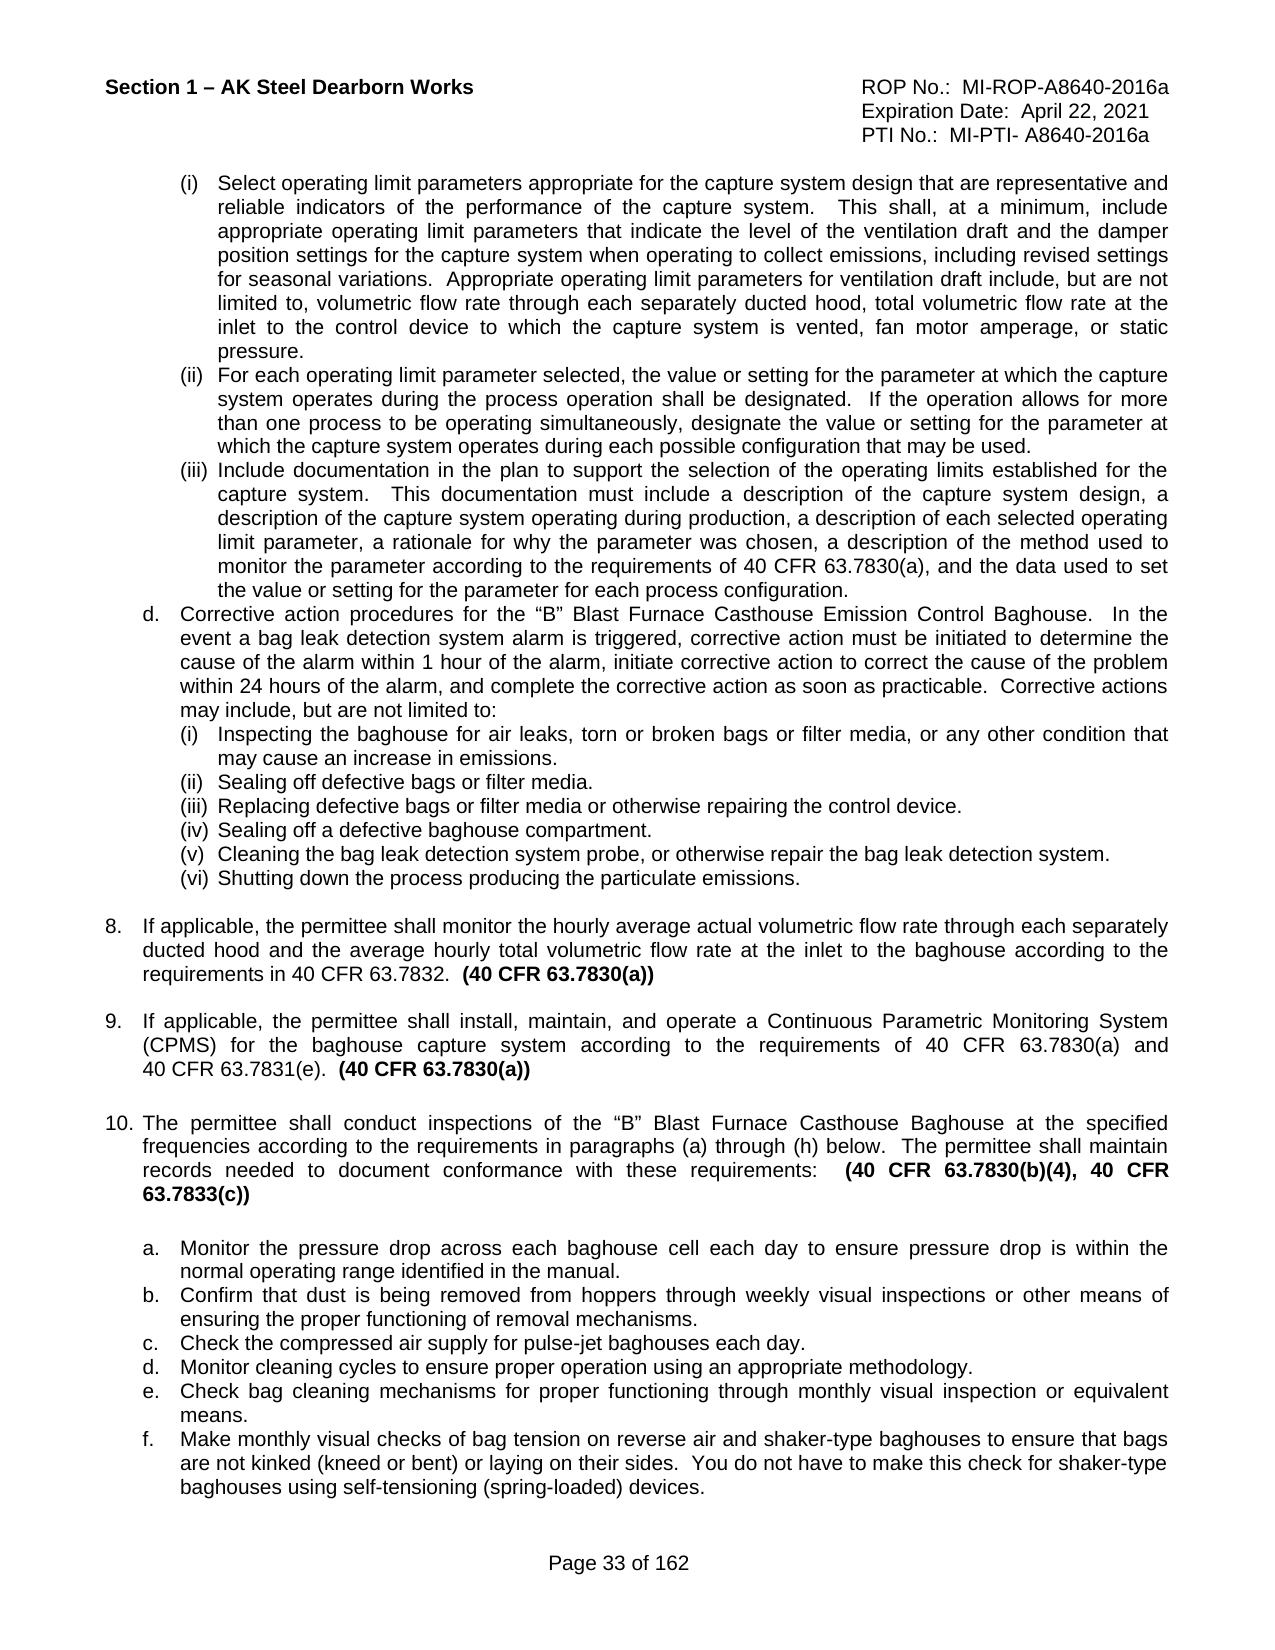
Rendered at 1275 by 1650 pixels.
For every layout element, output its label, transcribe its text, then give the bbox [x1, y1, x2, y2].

text f. Make monthly visual checks of bag tension on reverse air and shaker-type baghouses to ensure that bags are not kinked (kneed or bent) or laying on their sides. You do not have to make this check for shaker-type baghouses using self-tensioning (spring-loaded) devices. [142, 1427, 1170, 1499]
text (i) Inspecting the baghouse for air leaks, torn or broken bags or filter media, or any other condition that may cause an increase in emissions. [180, 722, 1170, 770]
text (iii) Include documentation in the plan to support the selection of the operating limits established for the capture system. This documentation must include a description of the capture system design, a description of the capture system operating during production, a description of each selected operating limit parameter, a rationale for why the parameter was chosen, a description of the method used to monitor the parameter according to the requirements of 40 CFR 63.7830(a), and the data used to set the value or setting for the parameter for each process configuration. [180, 458, 1170, 602]
text (v) Cleaning the bag leak detection system probe, or otherwise repair the bag leak detection system. [180, 842, 1170, 866]
text (ii) For each operating limit parameter selected, the value or setting for the parameter at which the capture system operates during the process operation shall be designated. If the operation allows for more than one process to be operating simultaneously, designate the value or setting for the parameter at which the capture system operates during each possible configuration that may be used. [180, 362, 1170, 458]
text e. Check bag cleaning mechanisms for proper functioning through monthly visual inspection or equivalent means. [142, 1379, 1170, 1427]
text a. Monitor the pressure drop across each baghouse cell each day to ensure pressure drop is within the normal operating range identified in the manual. [142, 1235, 1170, 1283]
text (iv) Sealing off a defective baghouse compartment. [180, 818, 1170, 842]
text 9. If applicable, the permittee shall install, maintain, and operate a Continuous Parametric Monitoring System (CPMS) for the baghouse capture system according to the requirements of 40 CFR 63.7830(a) and 40 CFR 63.7831(e). (40 CFR 63.7830(a)) [105, 1009, 1170, 1081]
text (iii) Replacing defective bags or filter media or otherwise repairing the control device. [180, 794, 1170, 818]
text (ii) Sealing off defective bags or filter media. [180, 770, 1170, 794]
text d. Monitor cleaning cycles to ensure proper operation using an appropriate methodology. [142, 1355, 1170, 1379]
text b. Confirm that dust is being removed from hoppers through weekly visual inspections or other means of ensuring the proper functioning of removal mechanisms. [142, 1283, 1170, 1331]
text 8. If applicable, the permittee shall monitor the hourly average actual volumetric flow rate through each separately ducted hood and the average hourly total volumetric flow rate at the inlet to the baghouse according to the requirements in 40 CFR 63.7832. (40 CFR 63.7830(a)) [105, 913, 1170, 985]
text d. Corrective action procedures for the “B” Blast Furnace Casthouse Emission Control Baghouse. In the event a bag leak detection system alarm is triggered, corrective action must be initiated to determine the cause of the alarm within 1 hour of the alarm, initiate corrective action to correct the cause of the problem within 24 hours of the alarm, and complete the corrective action as soon as practicable. Corrective actions may include, but are not limited to: [142, 602, 1170, 722]
text c. Check the compressed air supply for pulse-jet baghouses each day. [142, 1331, 1170, 1355]
text (i) Select operating limit parameters appropriate for the capture system design that are representative and reliable indicators of the performance of the capture system. This shall, at a minimum, include appropriate operating limit parameters that indicate the level of the ventilation draft and the damper position settings for the capture system when operating to collect emissions, including revised settings for seasonal variations. Appropriate operating limit parameters for ventilation draft include, but are not limited to, volumetric flow rate through each separately ducted hood, total volumetric flow rate at the inlet to the control device to which the capture system is vented, fan motor amperage, or static pressure. [180, 171, 1170, 362]
text (vi) Shutting down the process producing the particulate emissions. [180, 866, 1170, 889]
text 10. The permittee shall conduct inspections of the “B” Blast Furnace Casthouse Baghouse at the specified frequencies according to the requirements in paragraphs (a) through (h) below. The permittee shall maintain records needed to document conformance with these requirements: (40 CFR 63.7830(b)(4), 40 CFR 63.7833(c)) [105, 1110, 1170, 1206]
